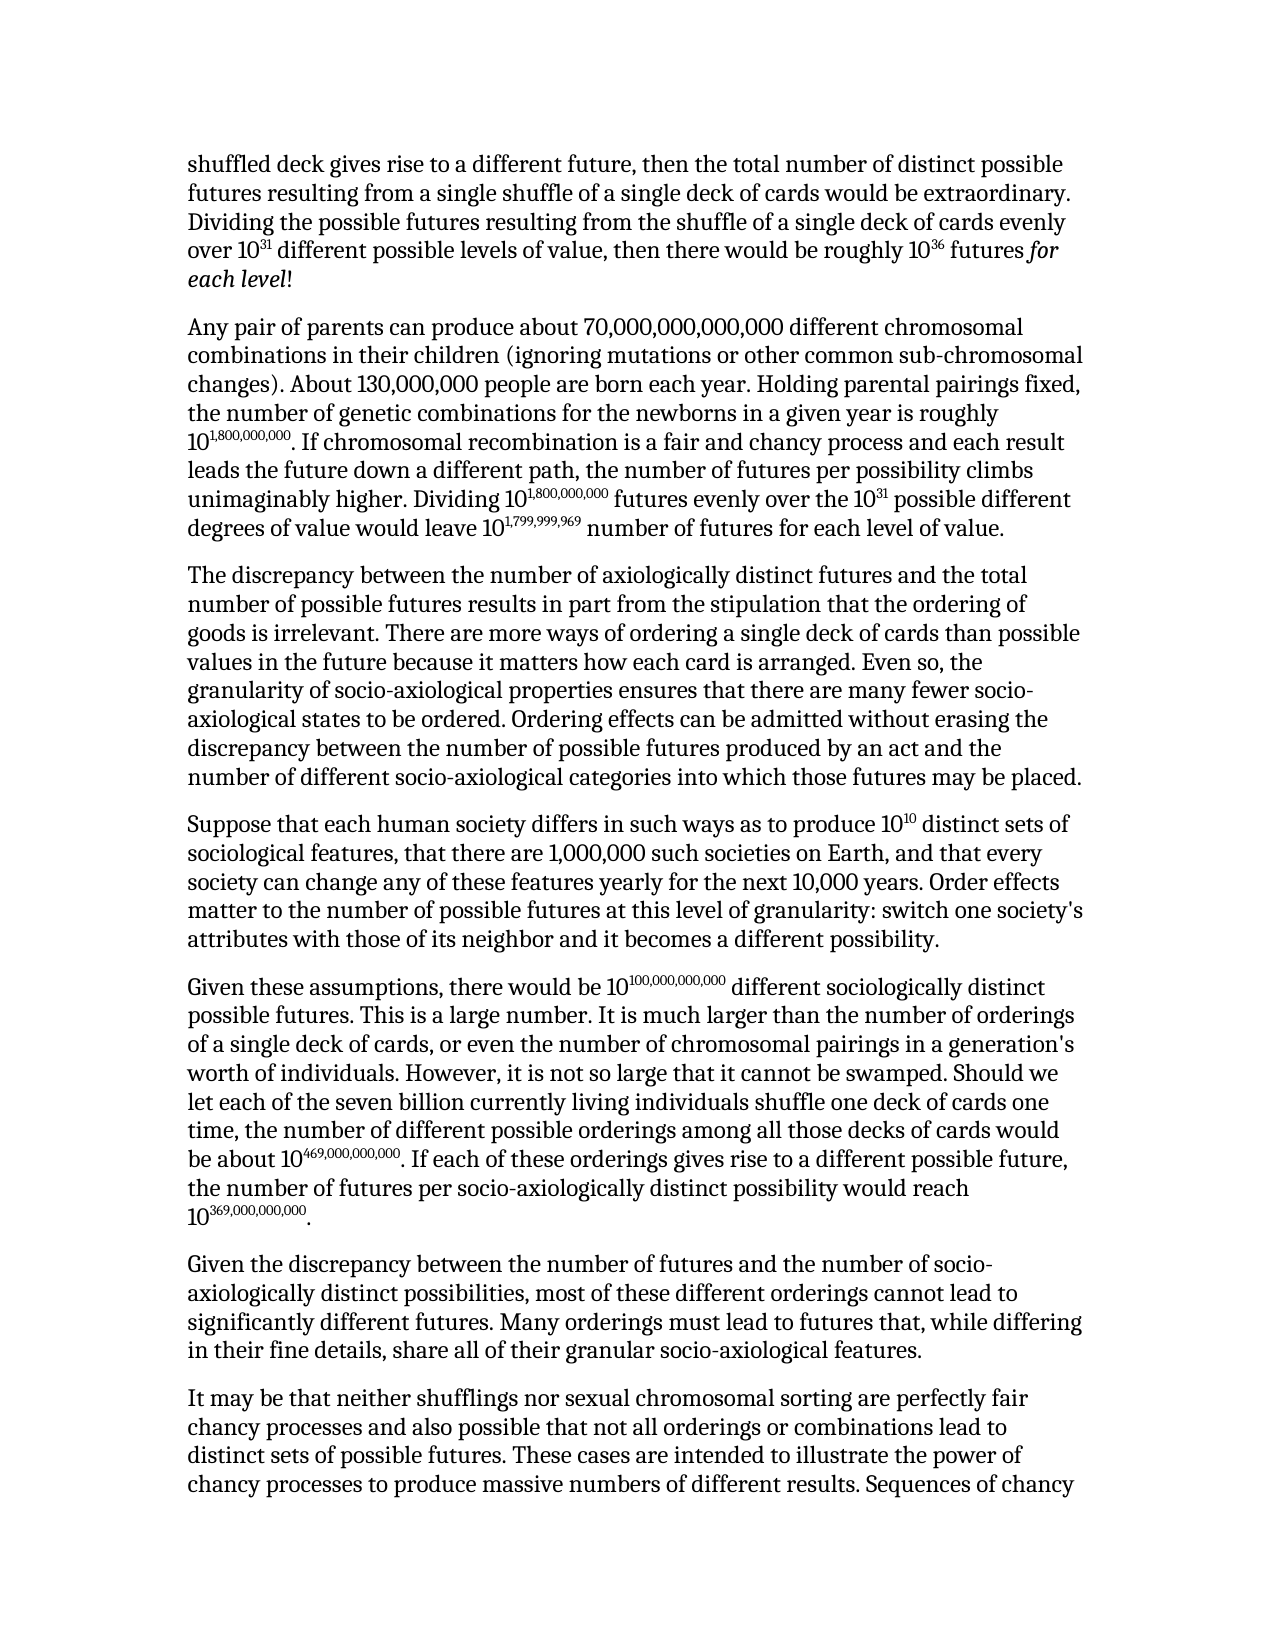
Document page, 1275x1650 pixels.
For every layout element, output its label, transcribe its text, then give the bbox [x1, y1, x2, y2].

text The discrepancy between the number of axiologically distinct futures and the total number of possible futures results in part from the stipulation that the ordering of goods is irrelevant. There are more ways of ordering a single deck of cards than possible values in the future because it matters how each card is arranged. Even so, the granularity of socio-axiological properties ensures that there are many fewer socio-axiological states to be ordered. Ordering effects can be admitted without erasing the discrepancy between the number of possible futures produced by an act and the number of different socio-axiological categories into which those futures may be placed. [187, 561, 1087, 791]
text Given the discrepancy between the number of futures and the number of socio-axiologically distinct possibilities, most of these different orderings cannot lead to significantly different futures. Many orderings must lead to futures that, while differing in their fine details, share all of their granular socio-axiological features. [187, 1250, 1087, 1365]
text Suppose that each human society differs in such ways as to produce 1010 distinct sets of sociological features, that there are 1,000,000 such societies on Earth, and that every society can change any of these features yearly for the next 10,000 years. Order effects matter to the number of possible futures at this level of granularity: switch one society's attributes with those of its neighbor and it becomes a different possibility. [187, 810, 1087, 954]
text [187, 1384, 1087, 1499]
text Given these assumptions, there would be 10100,000,000,000 different sociologically distinct possible futures. This is a large number. It is much larger than the number of orderings of a single deck of cards, or even the number of chromosomal pairings in a generation's worth of individuals. However, it is not so large that it cannot be swamped. Should we let each of the seven billion currently living individuals shuffle one deck of cards one time, the number of different possible orderings among all those decks of cards would be about 10469,000,000,000. If each of these orderings gives rise to a different possible future, the number of futures per socio-axiologically distinct possibility would reach 10369,000,000,000. [187, 972, 1087, 1231]
text Any pair of parents can produce about 70,000,000,000,000 different chromosomal combinations in their children (ignoring mutations or other common sub-chromosomal changes). About 130,000,000 people are born each year. Holding parental pairings fixed, the number of genetic combinations for the newborns in a given year is roughly 101,800,000,000. If chromosomal recombination is a fair and chancy process and each result leads the future down a different path, the number of futures per possibility climbs unimaginably higher. Dividing 101,800,000,000 futures evenly over the 1031 possible different degrees of value would leave 101,799,999,969 number of futures for each level of value. [187, 312, 1087, 542]
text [187, 150, 1087, 294]
